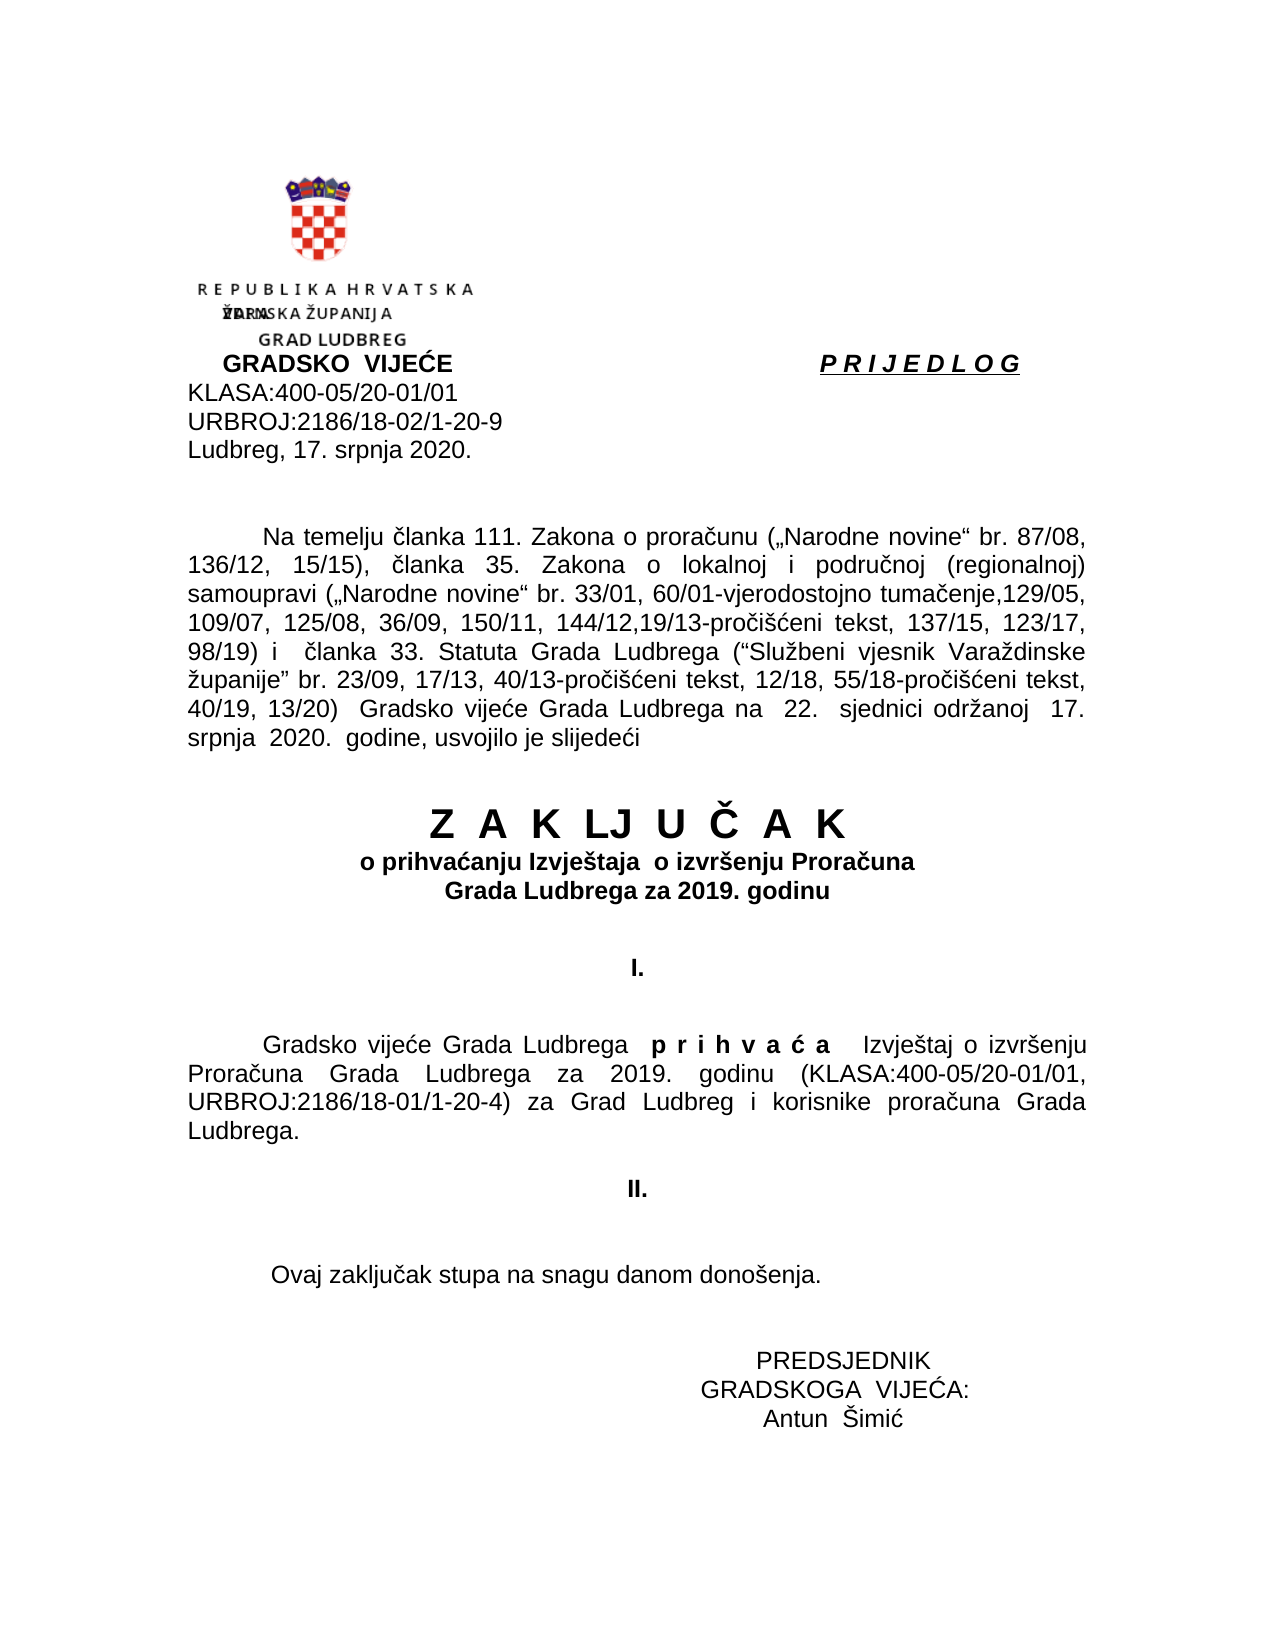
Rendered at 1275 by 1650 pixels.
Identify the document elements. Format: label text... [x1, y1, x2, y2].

text GRADSKO VIJEĆE P R I J E D L O G [187, 349, 1087, 378]
text Gradsko vijeće Grada Ludbrega p r i h v a ć a Izvještaj o izvršenju Proračuna Grada Ludbrega za 2019. godinu (KLASA:400-05/20-01/01, URBROJ:2186/18-01/1-20-4) za Grad Ludbreg i korisnike proračuna Grada Ludbrega. [187, 1030, 1087, 1145]
text Ludbreg, 17. srpnja 2020. [187, 435, 1087, 464]
text URBROJ:2186/18-02/1-20-9 [187, 407, 1087, 435]
subtitle II. [187, 1174, 1087, 1202]
text KLASA:400-05/20-01/01 [187, 378, 1087, 407]
text Grada Ludbrega za 2019. godinu [187, 876, 1087, 905]
subtitle I. [187, 953, 1087, 982]
subtitle Z A K LJ U Č A K [187, 799, 1087, 847]
subtitle Ovaj zaključak stupa na snagu danom donošenja. [187, 1260, 1087, 1289]
text PREDSJEDNIK [187, 1346, 1087, 1375]
text Na temelju članka 111. Zakona o proračunu („Narodne novine“ br. 87/08, 136/12, 15/15), članka 35. Zakona o lokalnoj i područnoj (regionalnoj) samoupravi („Narodne novine“ br. 33/01, 60/01-vjerodostojno tumačenje,129/05, 109/07, 125/08, 36/09, 150/11, 144/12,19/13-pročišćeni tekst, 137/15, 123/17, 98/19) i članka 33. Statuta Grada Ludbrega (“Službeni vjesnik Varaždinske županije” br. 23/09, 17/13, 40/13-pročišćeni tekst, 12/18, 55/18-pročišćeni tekst, 40/19, 13/20) Gradsko vijeće Grada Ludbrega na 22. sjednici održanoj 17. srpnja 2020. godine, usvojilo je slijedeći [187, 522, 1087, 752]
text o prihvaćanju Izvještaja o izvršenju Proračuna [187, 847, 1087, 876]
text Antun Šimić [187, 1404, 1087, 1432]
text GRADSKOGA VIJEĆA: [187, 1375, 1087, 1404]
